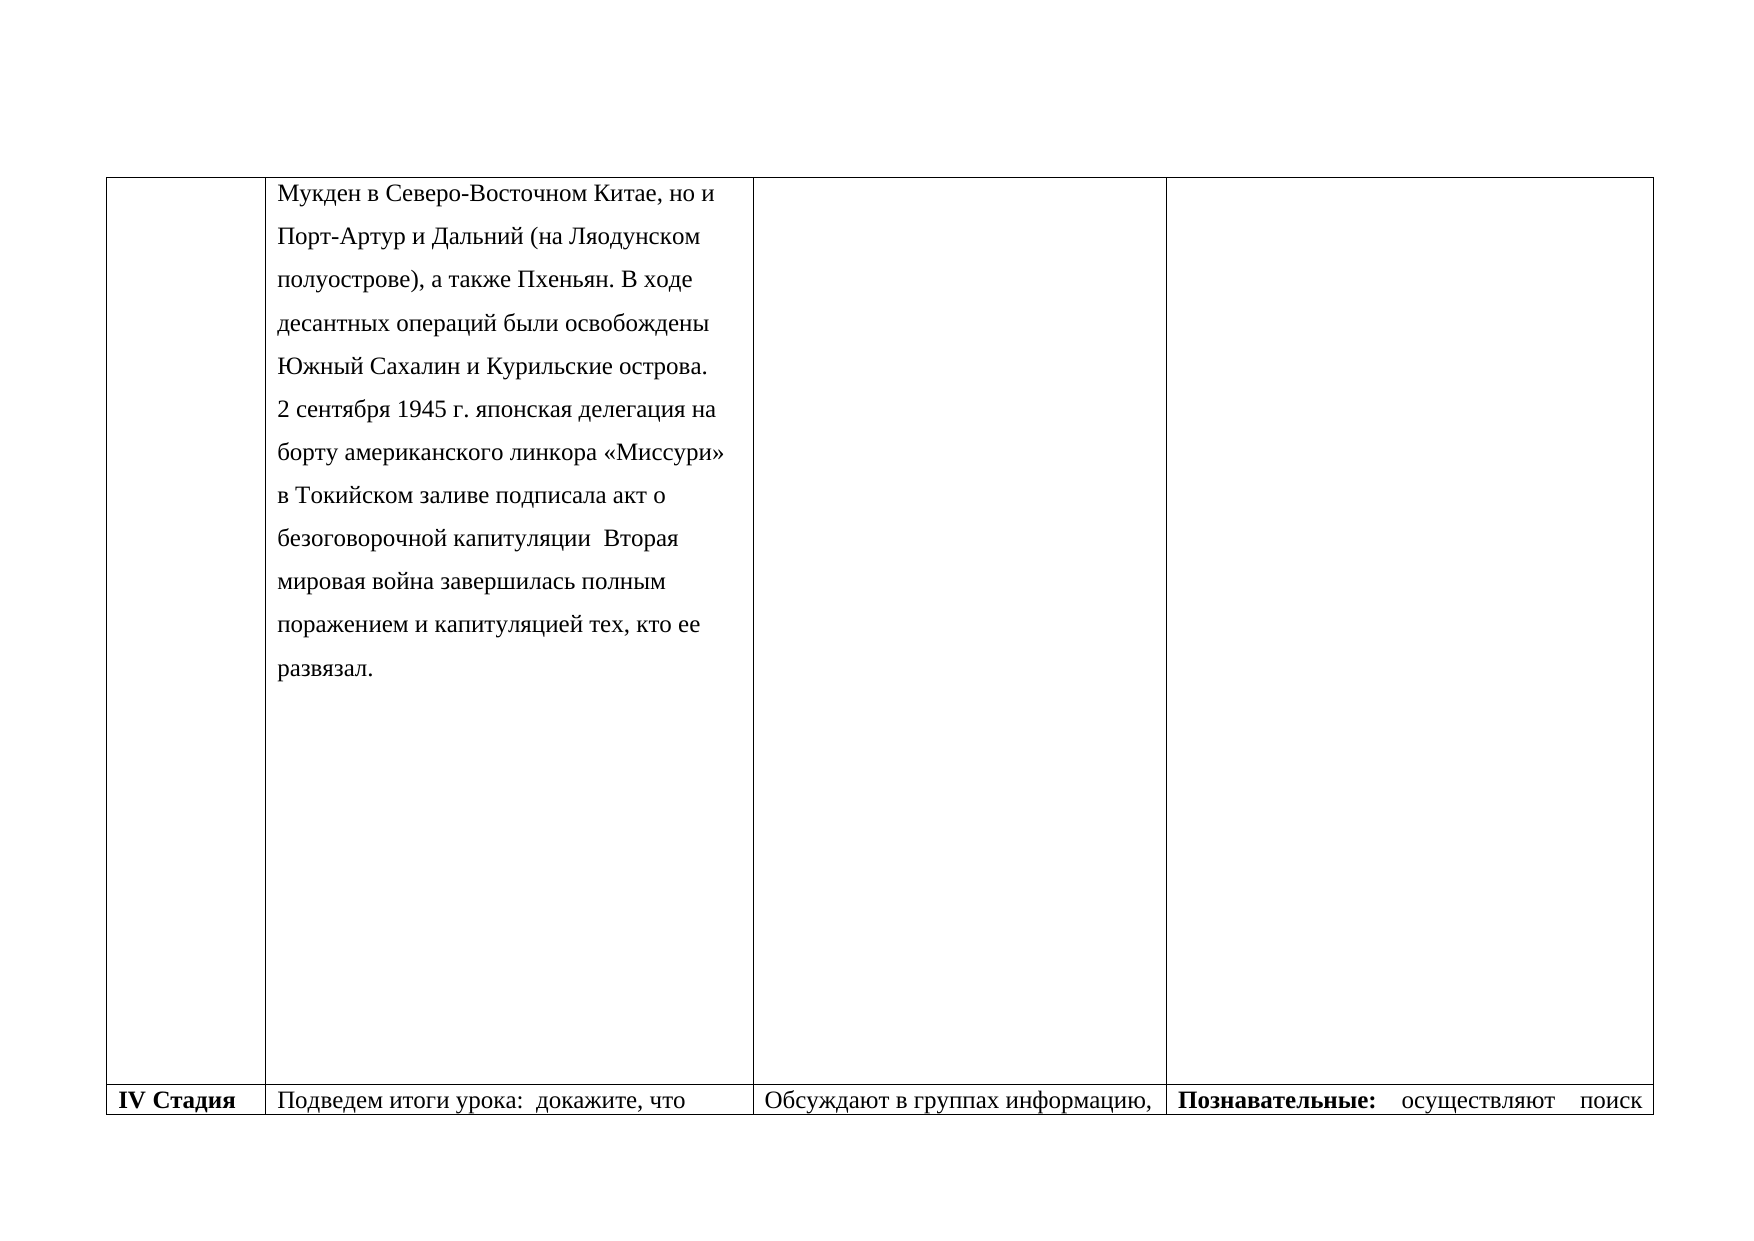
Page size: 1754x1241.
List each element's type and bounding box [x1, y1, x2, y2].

table_cell [754, 178, 1166, 1084]
table_cell [266, 178, 753, 1084]
table_cell [266, 1085, 753, 1113]
table_cell [1167, 178, 1653, 1084]
table_cell [754, 1085, 1166, 1113]
table_cell [107, 1085, 265, 1113]
table_cell [107, 178, 265, 1084]
table_cell [1167, 1085, 1653, 1113]
